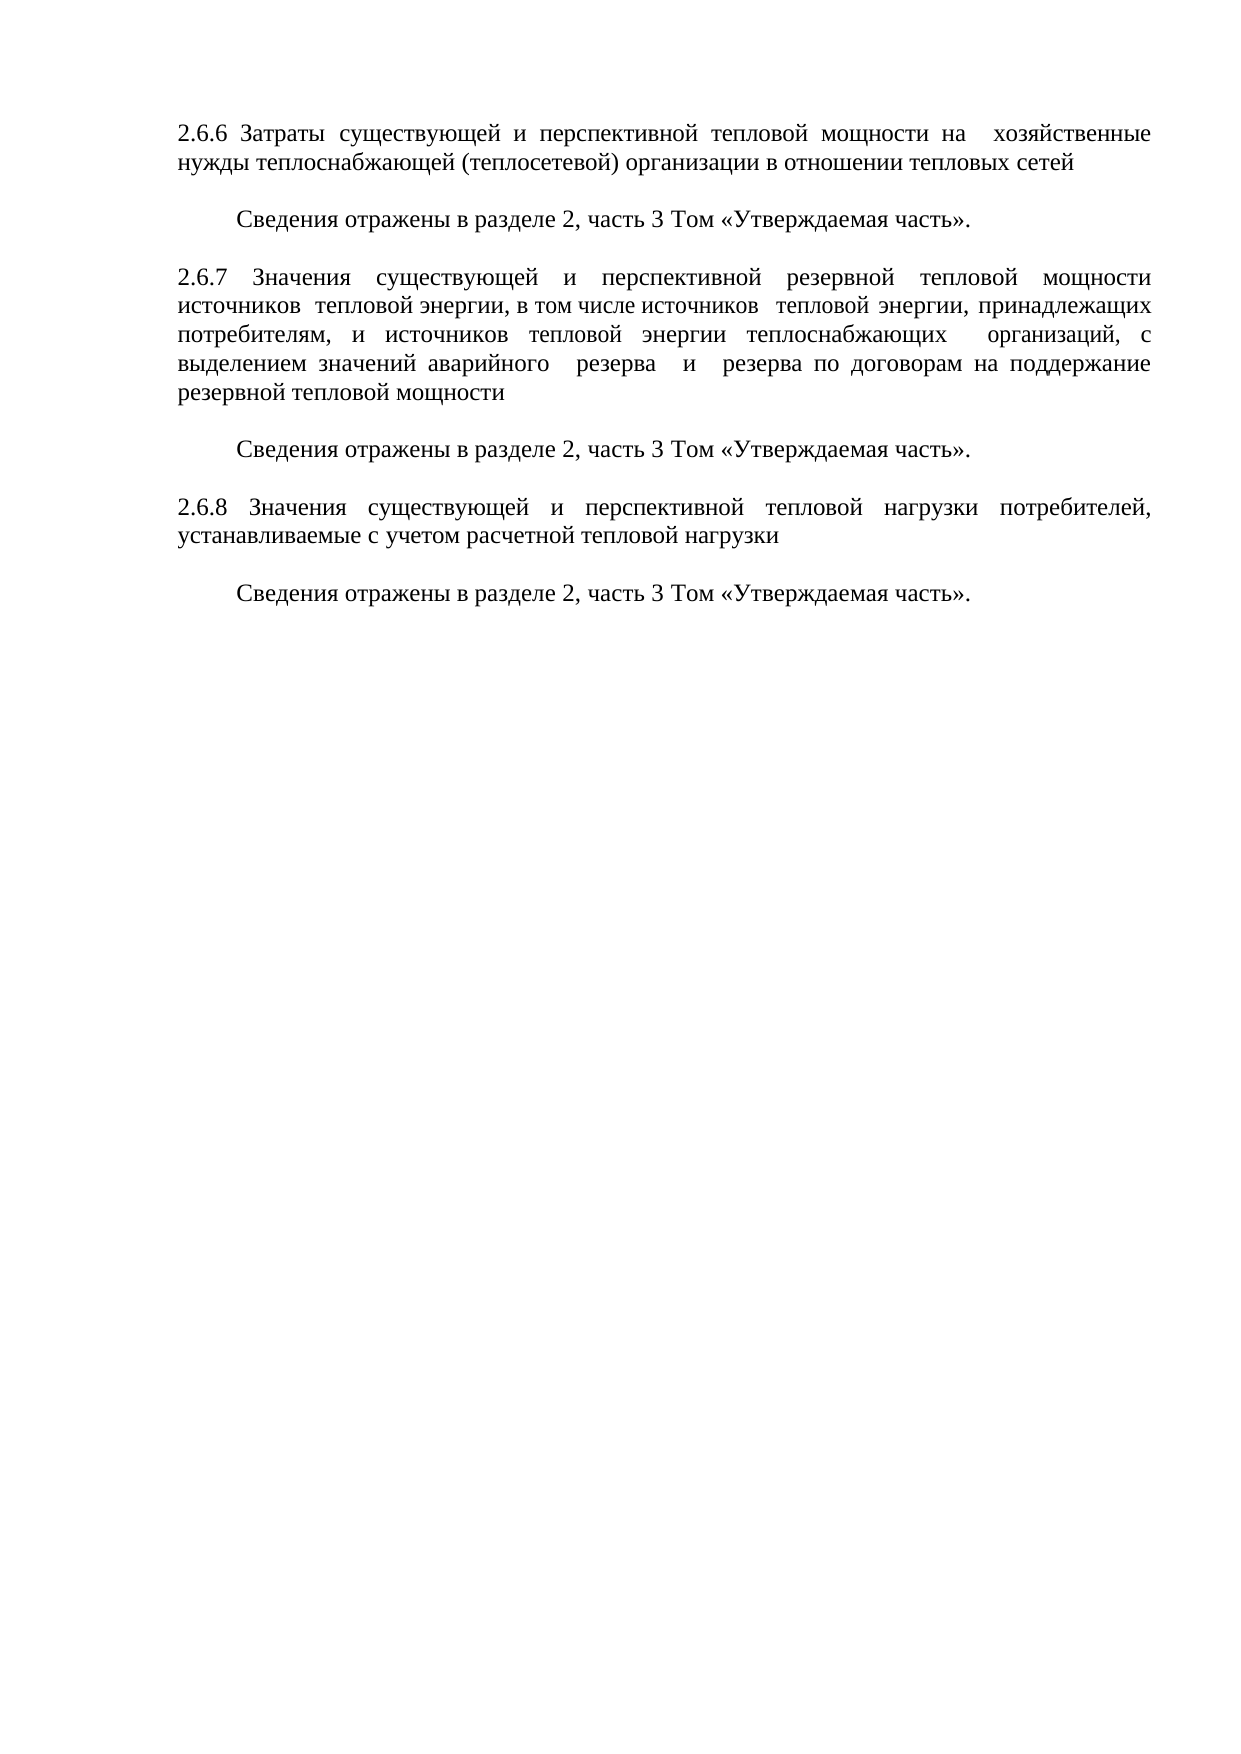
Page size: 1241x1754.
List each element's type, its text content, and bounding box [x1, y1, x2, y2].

text 2.6.8 Значения существующей и перспективной тепловой нагрузки потребителей, устанавливаемые с учетом расчетной тепловой нагрузки [177, 492, 1152, 549]
text Сведения отражены в разделе 2, часть 3 Том «Утверждаемая часть». [177, 204, 1152, 233]
text Сведения отражены в разделе 2, часть 3 Том «Утверждаемая часть». [177, 578, 1152, 607]
text 2.6.7 Значения существующей и перспективной резервной тепловой мощности источников тепловой энергии, в том числе источников тепловой энергии, принадлежащих потребителям, и источников тепловой энергии теплоснабжающих организаций, с выделением значений аварийного резерва и резерва по договорам на поддержание резервной тепловой мощности [177, 262, 1152, 406]
text Сведения отражены в разделе 2, часть 3 Том «Утверждаемая часть». [177, 434, 1152, 463]
text 2.6.6 Затраты существующей и перспективной тепловой мощности на хозяйственные нужды теплоснабжающей (теплосетевой) организации в отношении тепловых сетей [177, 118, 1152, 176]
